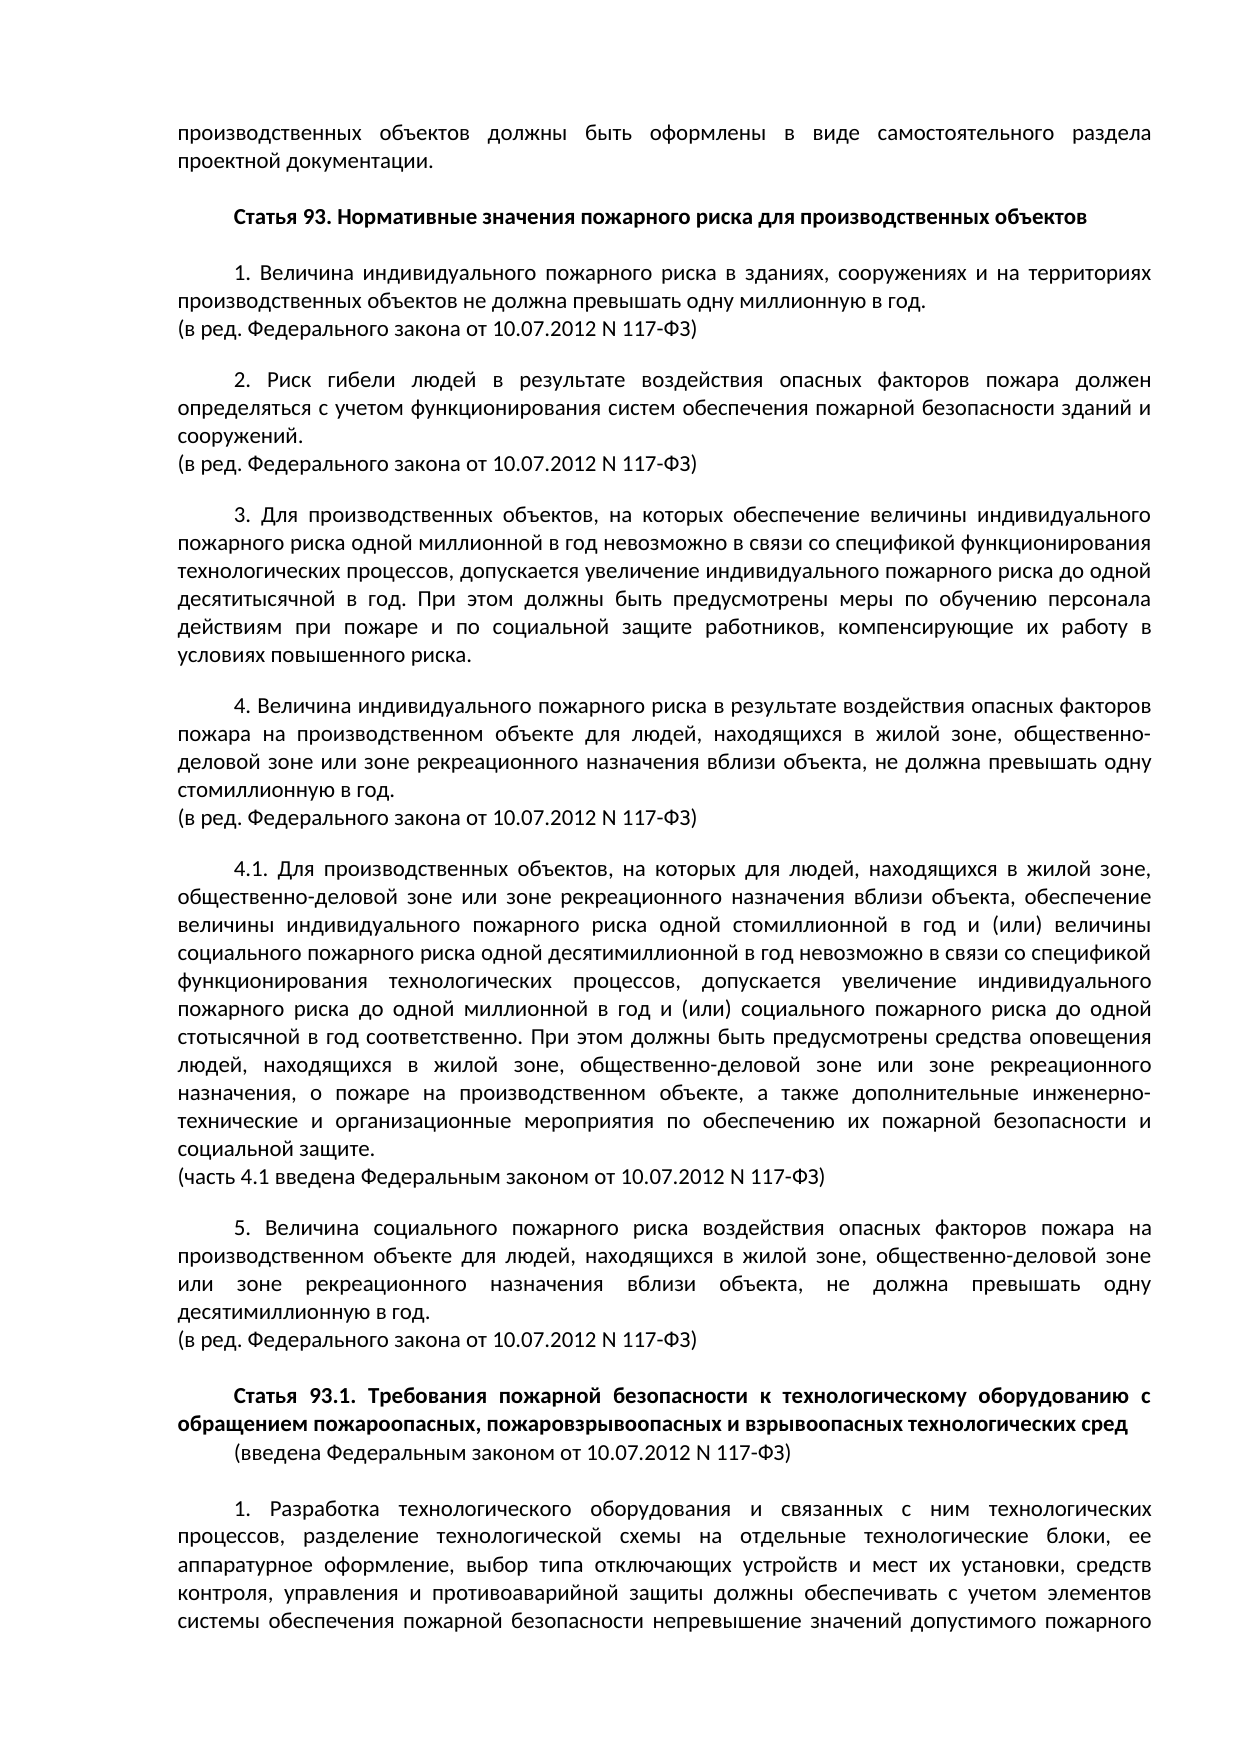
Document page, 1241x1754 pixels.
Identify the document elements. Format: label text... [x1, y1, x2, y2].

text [177, 118, 1152, 174]
text (в ред. Федерального закона от 10.07.2012 N 117-ФЗ) [177, 449, 1152, 477]
text (введена Федеральным законом от 10.07.2012 N 117-ФЗ) [177, 1438, 1152, 1466]
text 5. Величина социального пожарного риска воздействия опасных факторов пожара на производственном объекте для людей, находящихся в жилой зоне, общественно-деловой зоне или зоне рекреационного назначения вблизи объекта, не должна превышать одну десятимиллионную в год. [177, 1213, 1152, 1326]
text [177, 1494, 1152, 1634]
text 4. Величина индивидуального пожарного риска в результате воздействия опасных факторов пожара на производственном объекте для людей, находящихся в жилой зоне, общественно-деловой зоне или зоне рекреационного назначения вблизи объекта, не должна превышать одну стомиллионную в год. [177, 691, 1152, 803]
text (часть 4.1 введена Федеральным законом от 10.07.2012 N 117-ФЗ) [177, 1162, 1152, 1191]
text 4.1. Для производственных объектов, на которых для людей, находящихся в жилой зоне, общественно-деловой зоне или зоне рекреационного назначения вблизи объекта, обеспечение величины индивидуального пожарного риска одной стомиллионной в год и (или) величины социального пожарного риска одной десятимиллионной в год невозможно в связи со спецификой функционирования технологических процессов, допускается увеличение индивидуального пожарного риска до одной миллионной в год и (или) социального пожарного риска до одной стотысячной в год соответственно. При этом должны быть предусмотрены средства оповещения людей, находящихся в жилой зоне, общественно-деловой зоне или зоне рекреационного назначения, о пожаре на производственном объекте, а также дополнительные инженерно-технические и организационные мероприятия по обеспечению их пожарной безопасности и социальной защите. [177, 854, 1152, 1162]
text (в ред. Федерального закона от 10.07.2012 N 117-ФЗ) [177, 803, 1152, 831]
text 2. Риск гибели людей в результате воздействия опасных факторов пожара должен определяться с учетом функционирования систем обеспечения пожарной безопасности зданий и сооружений. [177, 365, 1152, 449]
text (в ред. Федерального закона от 10.07.2012 N 117-ФЗ) [177, 314, 1152, 342]
text 1. Величина индивидуального пожарного риска в зданиях, сооружениях и на территориях производственных объектов не должна превышать одну миллионную в год. [177, 258, 1152, 314]
title Статья 93.1. Требования пожарной безопасности к технологическому оборудованию с обращением пожароопасных, пожаровзрывоопасных и взрывоопасных технологических сред [177, 1382, 1152, 1438]
text (в ред. Федерального закона от 10.07.2012 N 117-ФЗ) [177, 1326, 1152, 1353]
text 3. Для производственных объектов, на которых обеспечение величины индивидуального пожарного риска одной миллионной в год невозможно в связи со спецификой функционирования технологических процессов, допускается увеличение индивидуального пожарного риска до одной десятитысячной в год. При этом должны быть предусмотрены меры по обучению персонала действиям при пожаре и по социальной защите работников, компенсирующие их работу в условиях повышенного риска. [177, 500, 1152, 668]
title Статья 93. Нормативные значения пожарного риска для производственных объектов [177, 202, 1152, 230]
